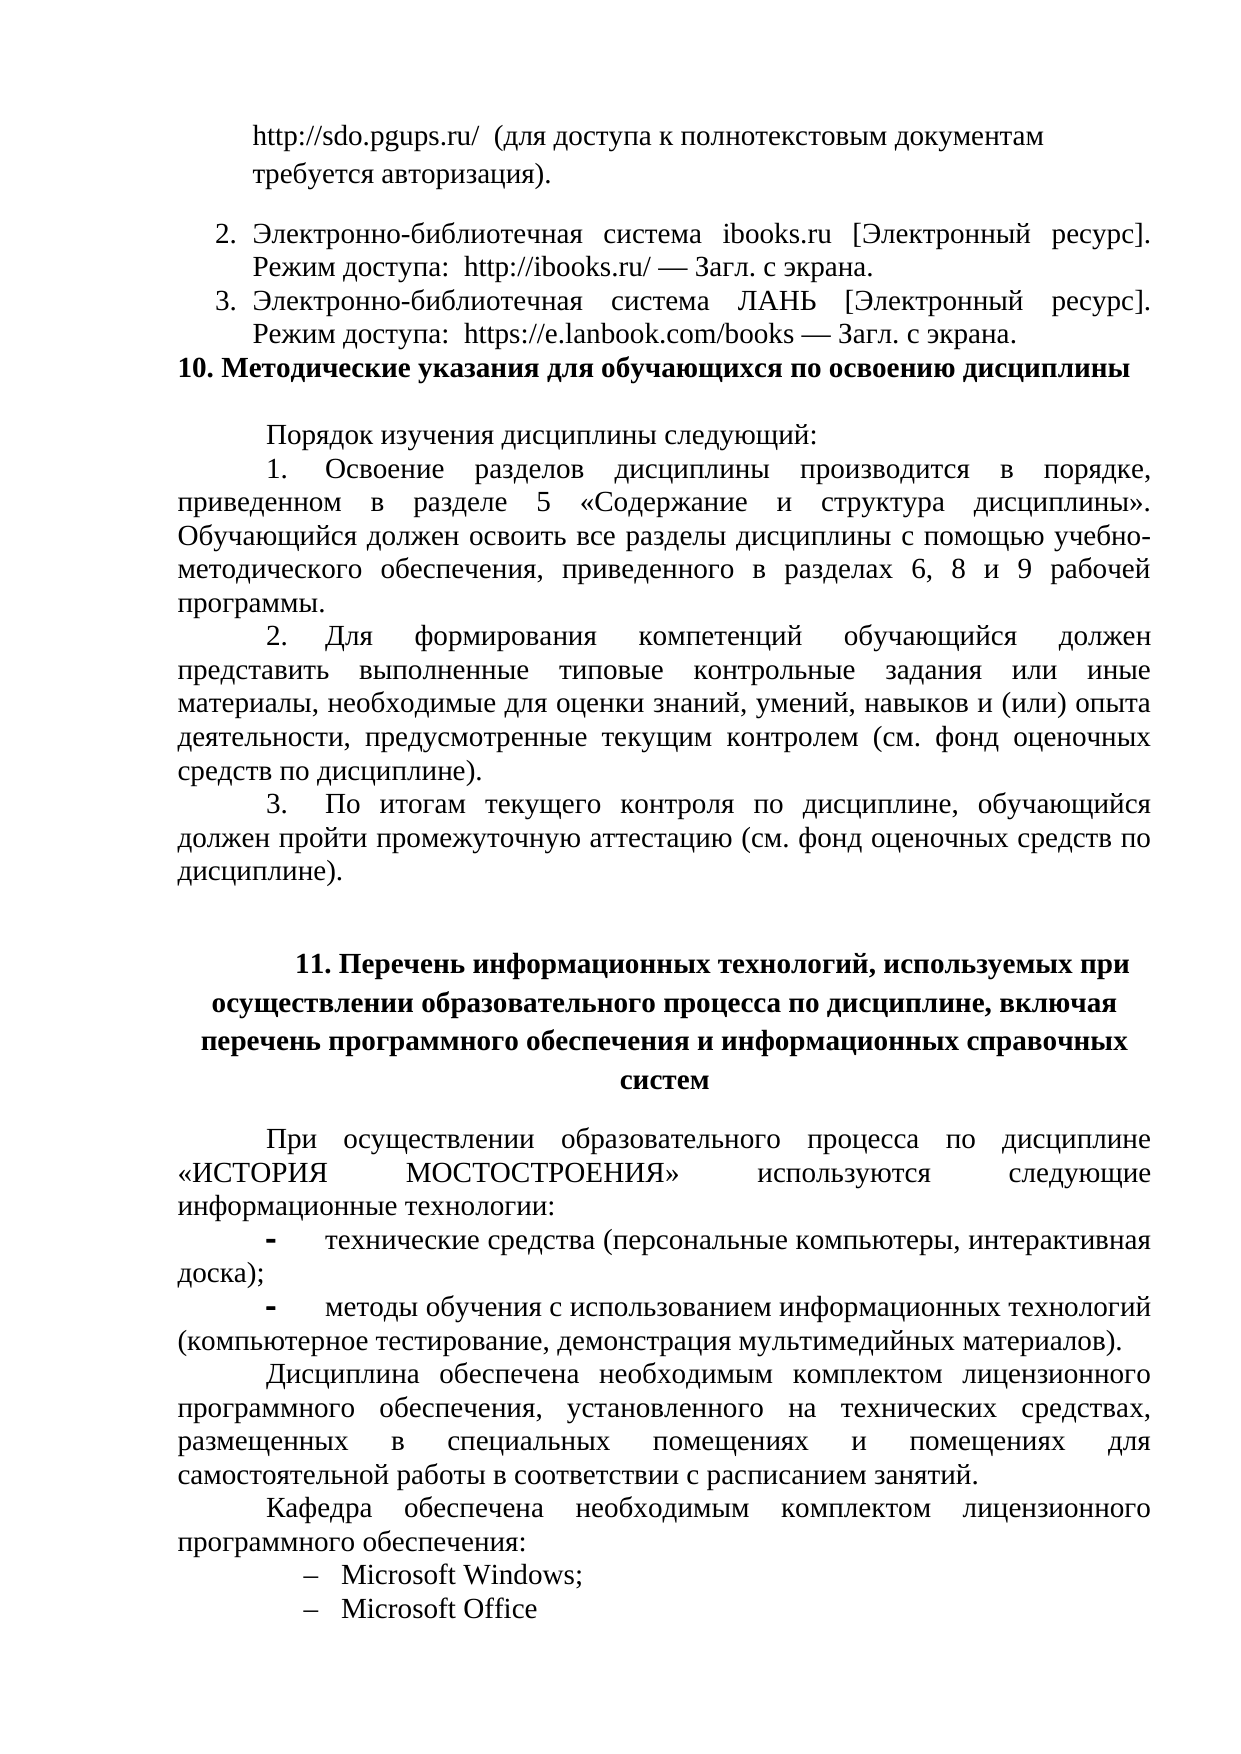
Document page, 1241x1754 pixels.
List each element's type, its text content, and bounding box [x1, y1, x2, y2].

text Дисциплина обеспечена необходимым комплектом лицензионного программного обеспечения, установленного на технических средствах, размещенных в специальных помещениях и помещениях для самостоятельной работы в соответствии с расписанием занятий. [177, 1356, 1152, 1490]
list Электронно-библиотечная система ibooks.ru [Электронный ресурс]. Режим доступа: http://ibooks.ru/ — Загл. с экрана. [215, 216, 1152, 283]
list По итогам текущего контроля по дисциплине, обучающийся должен пройти промежуточную аттестацию (см. фонд оценочных средств по дисциплине). [177, 786, 1152, 887]
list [215, 118, 1152, 190]
list Microsoft Office [303, 1591, 1152, 1624]
list Для формирования компетенций обучающийся должен представить выполненные типовые контрольные задания или иные материалы, необходимые для оценки знаний, умений, навыков и (или) опыта деятельности, предусмотренные текущим контролем (см. фонд оценочных средств по дисциплине). [177, 618, 1152, 786]
list методы обучения с использованием информационных технологий (компьютерное тестирование, демонстрация мультимедийных материалов). [177, 1289, 1152, 1356]
text Порядок изучения дисциплины следующий: [177, 417, 1152, 451]
text 11. Перечень информационных технологий, используемых при осуществлении образовательного процесса по дисциплине, включая перечень программного обеспечения и информационных справочных систем [177, 946, 1152, 1095]
list Освоение разделов дисциплины производится в порядке, приведенном в разделе 5 «Содержание и структура дисциплины». Обучающийся должен освоить все разделы дисциплины с помощью учебно-методического обеспечения, приведенного в разделах 6, 8 и 9 рабочей программы. [177, 451, 1152, 618]
list Электронно-библиотечная система ЛАНЬ [Электронный ресурс]. Режим доступа: https://e.lanbook.com/books — Загл. с экрана. [215, 283, 1152, 350]
text При осуществлении образовательного процесса по дисциплине «ИСТОРИЯ МОСТОСТРОЕНИЯ» используются следующие информационные технологии: [177, 1121, 1152, 1222]
list Microsoft Windows; [303, 1557, 1152, 1591]
text Кафедра обеспечена необходимым комплектом лицензионного программного обеспечения: [177, 1490, 1152, 1557]
list технические средства (персональные компьютеры, интерактивная доска); [177, 1222, 1152, 1289]
text 10. Методические указания для обучающихся по освоению дисциплины [177, 350, 1152, 384]
